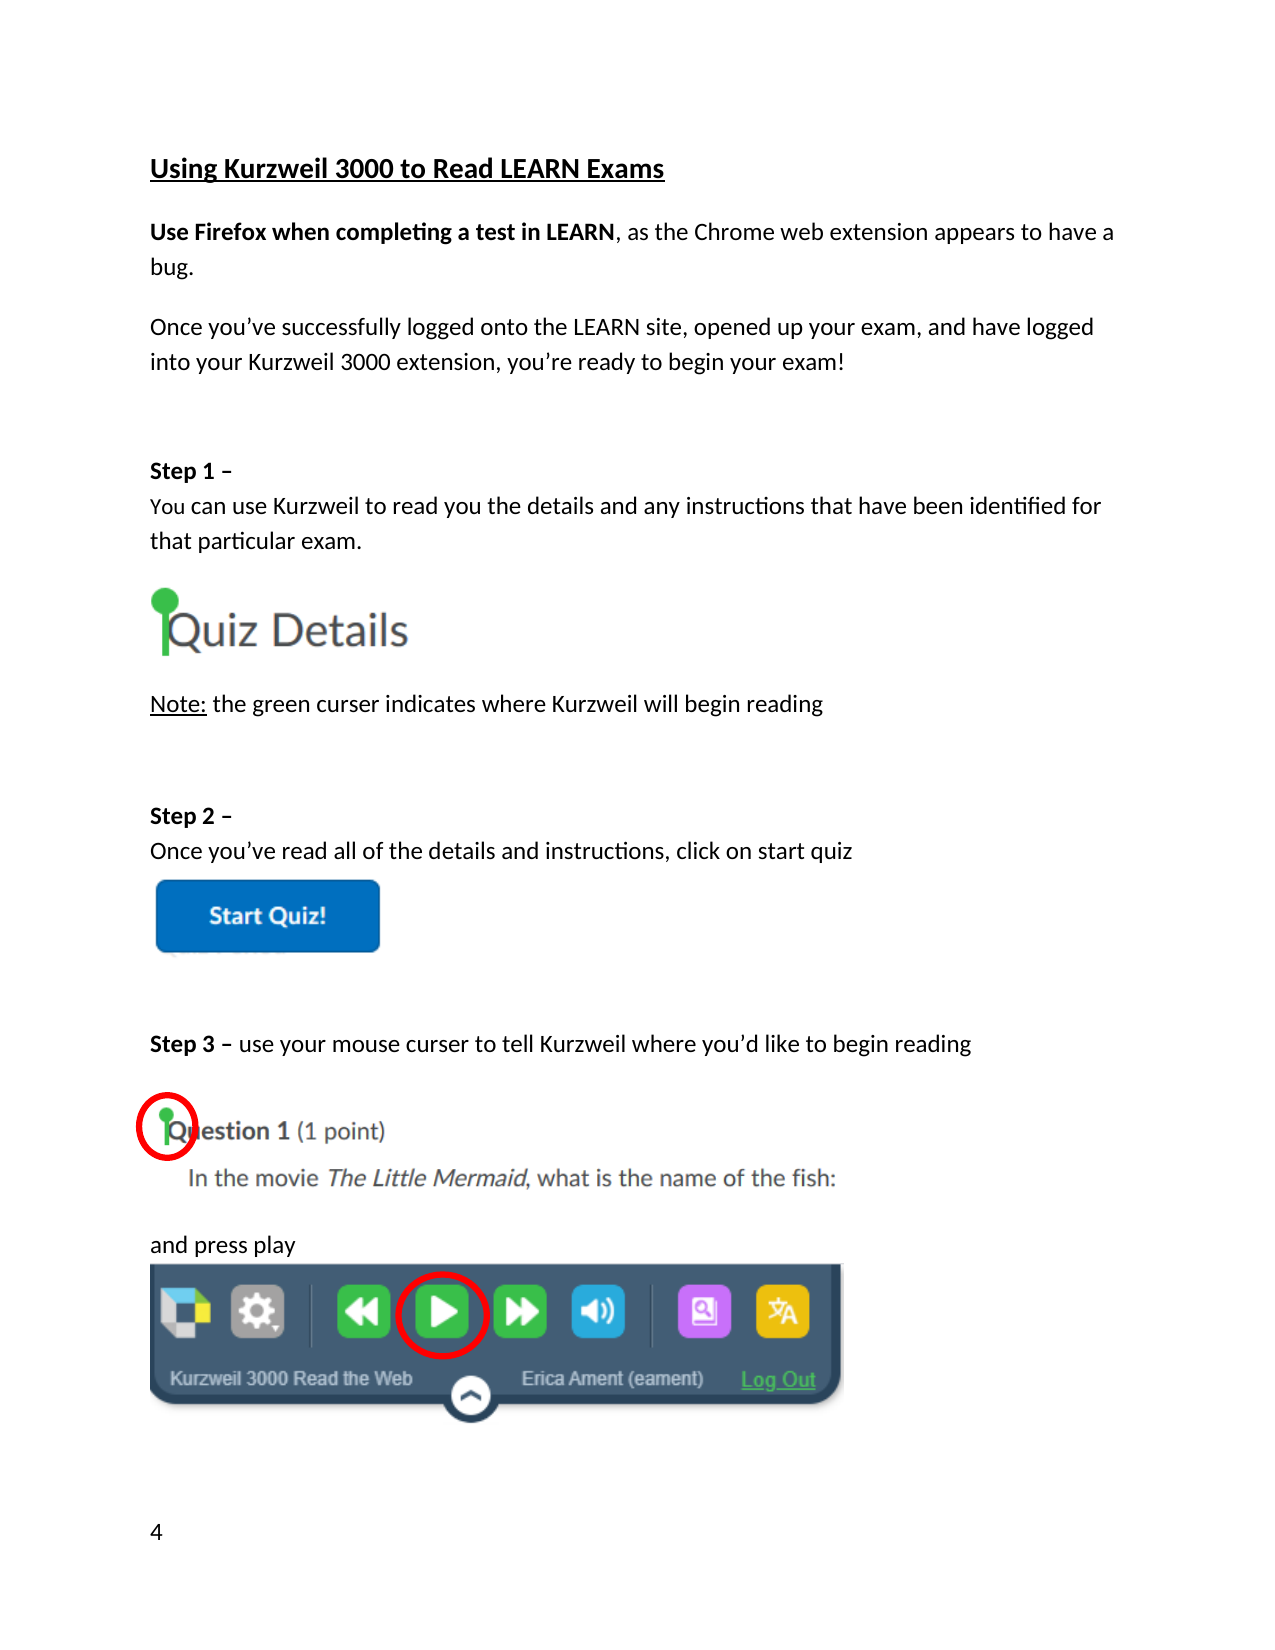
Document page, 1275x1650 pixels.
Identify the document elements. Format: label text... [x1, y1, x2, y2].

picture [150, 1088, 879, 1208]
subtitle Step 2 – [150, 800, 1125, 830]
picture [150, 1099, 192, 1154]
picture [150, 869, 388, 967]
picture [150, 584, 422, 659]
subtitle Use Firefox when completing a test in LEARN, as the Chrome web extension appears to have a bug. [150, 216, 1125, 281]
subtitle Once you’ve successfully logged onto the LEARN site, opened up your exam, and have logged into your Kurzweil 3000 extension, you’re ready to begin your exam! [150, 311, 1125, 376]
subtitle Step 3 – use your mouse curser to tell Kurzweil where you’d like to begin reading [150, 1028, 1125, 1058]
text Once you’ve read all of the details and instructions, click on start quiz [150, 835, 1125, 865]
text You can use Kurzweil to read you the details and any instructions that have been identified for that particular exam. [150, 490, 1125, 555]
text Note: the green curser indicates where Kurzweil will begin reading [150, 688, 1125, 719]
text and press play [150, 1229, 1125, 1259]
subtitle Step 1 – [150, 455, 1125, 485]
subtitle Using Kurzweil 3000 to Read LEARN Exams [150, 150, 1125, 186]
picture [150, 1263, 844, 1431]
